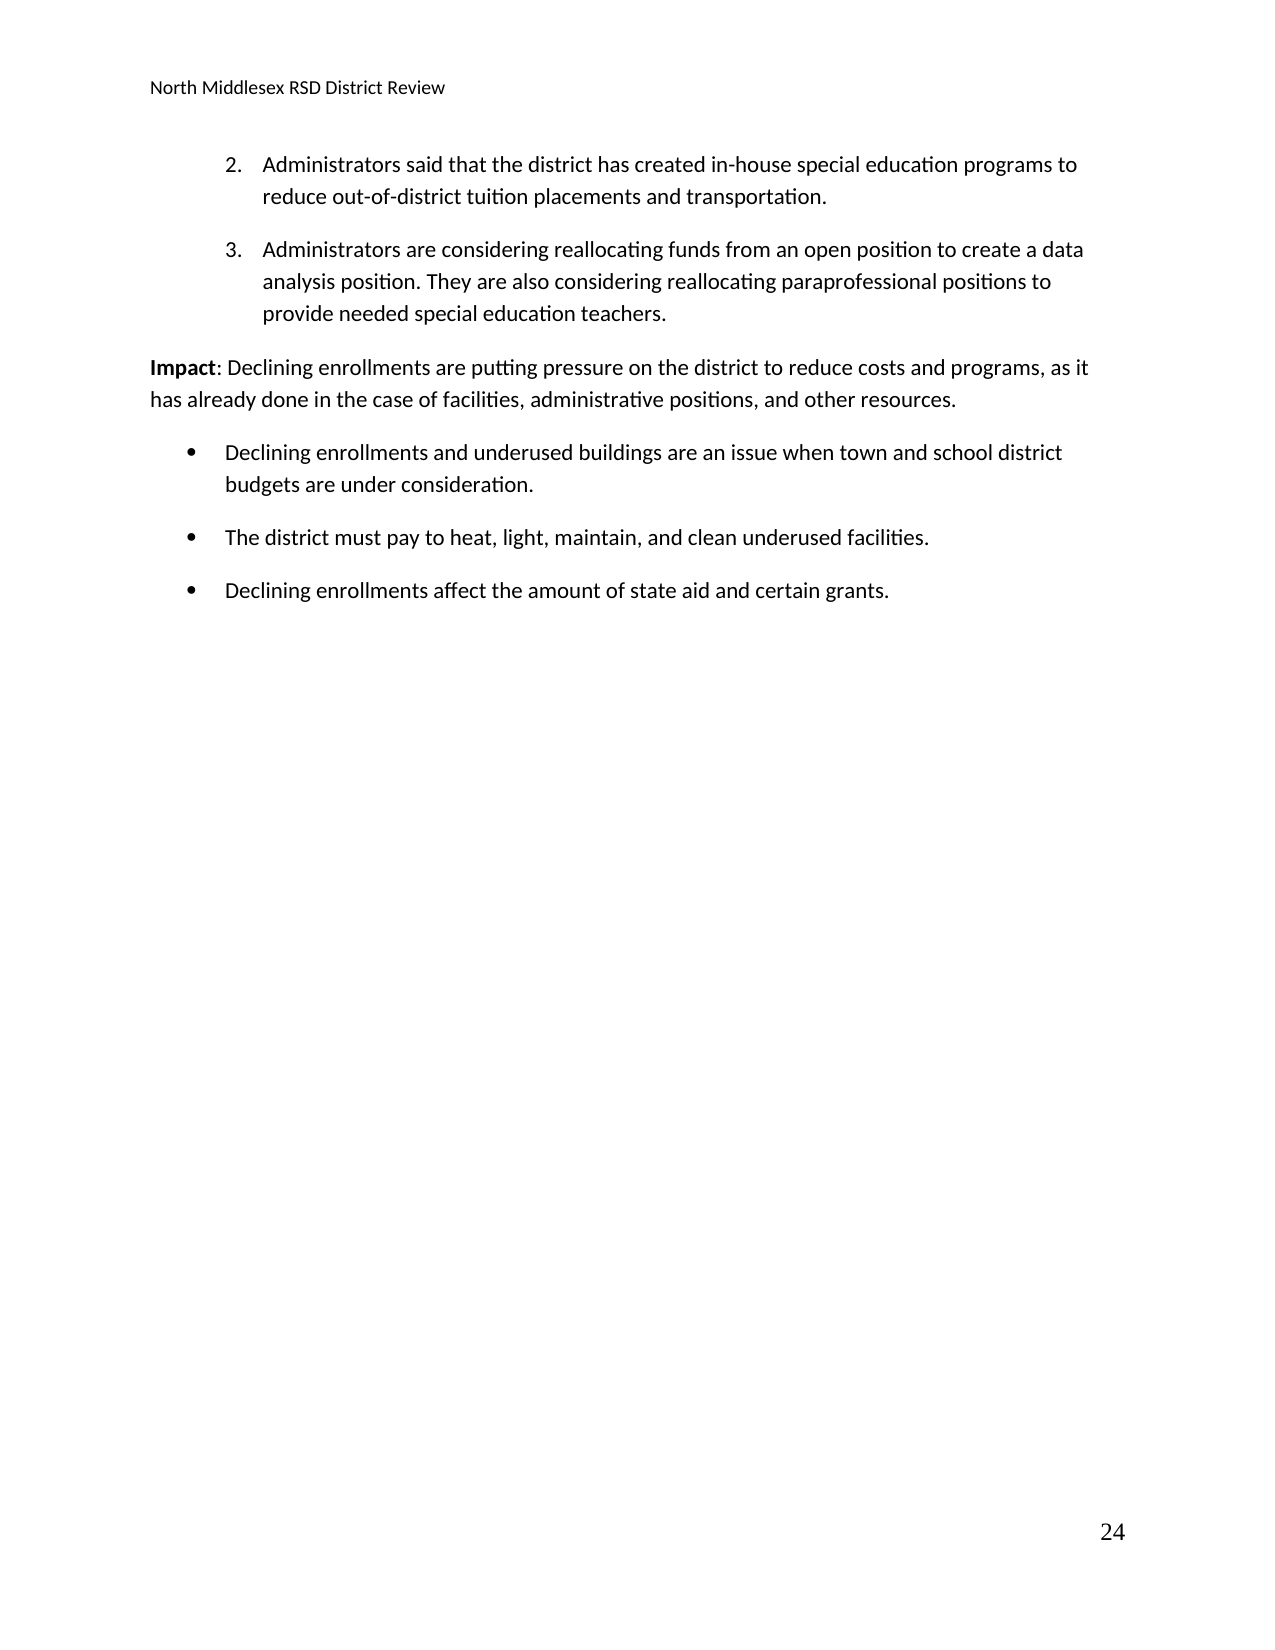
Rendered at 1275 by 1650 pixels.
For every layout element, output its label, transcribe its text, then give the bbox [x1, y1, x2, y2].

text 2. Administrators said that the district has created in-house special education programs to reduce out-of-district tuition placements and transportation. [150, 150, 1125, 210]
list Declining enrollments and underused buildings are an issue when town and school district budgets are under consideration. [187, 438, 1125, 498]
list Declining enrollments affect the amount of state aid and certain grants. [187, 576, 1125, 604]
text 3. Administrators are considering reallocating funds from an open position to create a data analysis position. They are also considering reallocating paraprofessional positions to provide needed special education teachers. [150, 235, 1125, 328]
text Impact: Declining enrollments are putting pressure on the district to reduce costs and programs, as it has already done in the case of facilities, administrative positions, and other resources. [150, 353, 1125, 413]
list The district must pay to heat, light, maintain, and clean underused facilities. [187, 523, 1125, 551]
